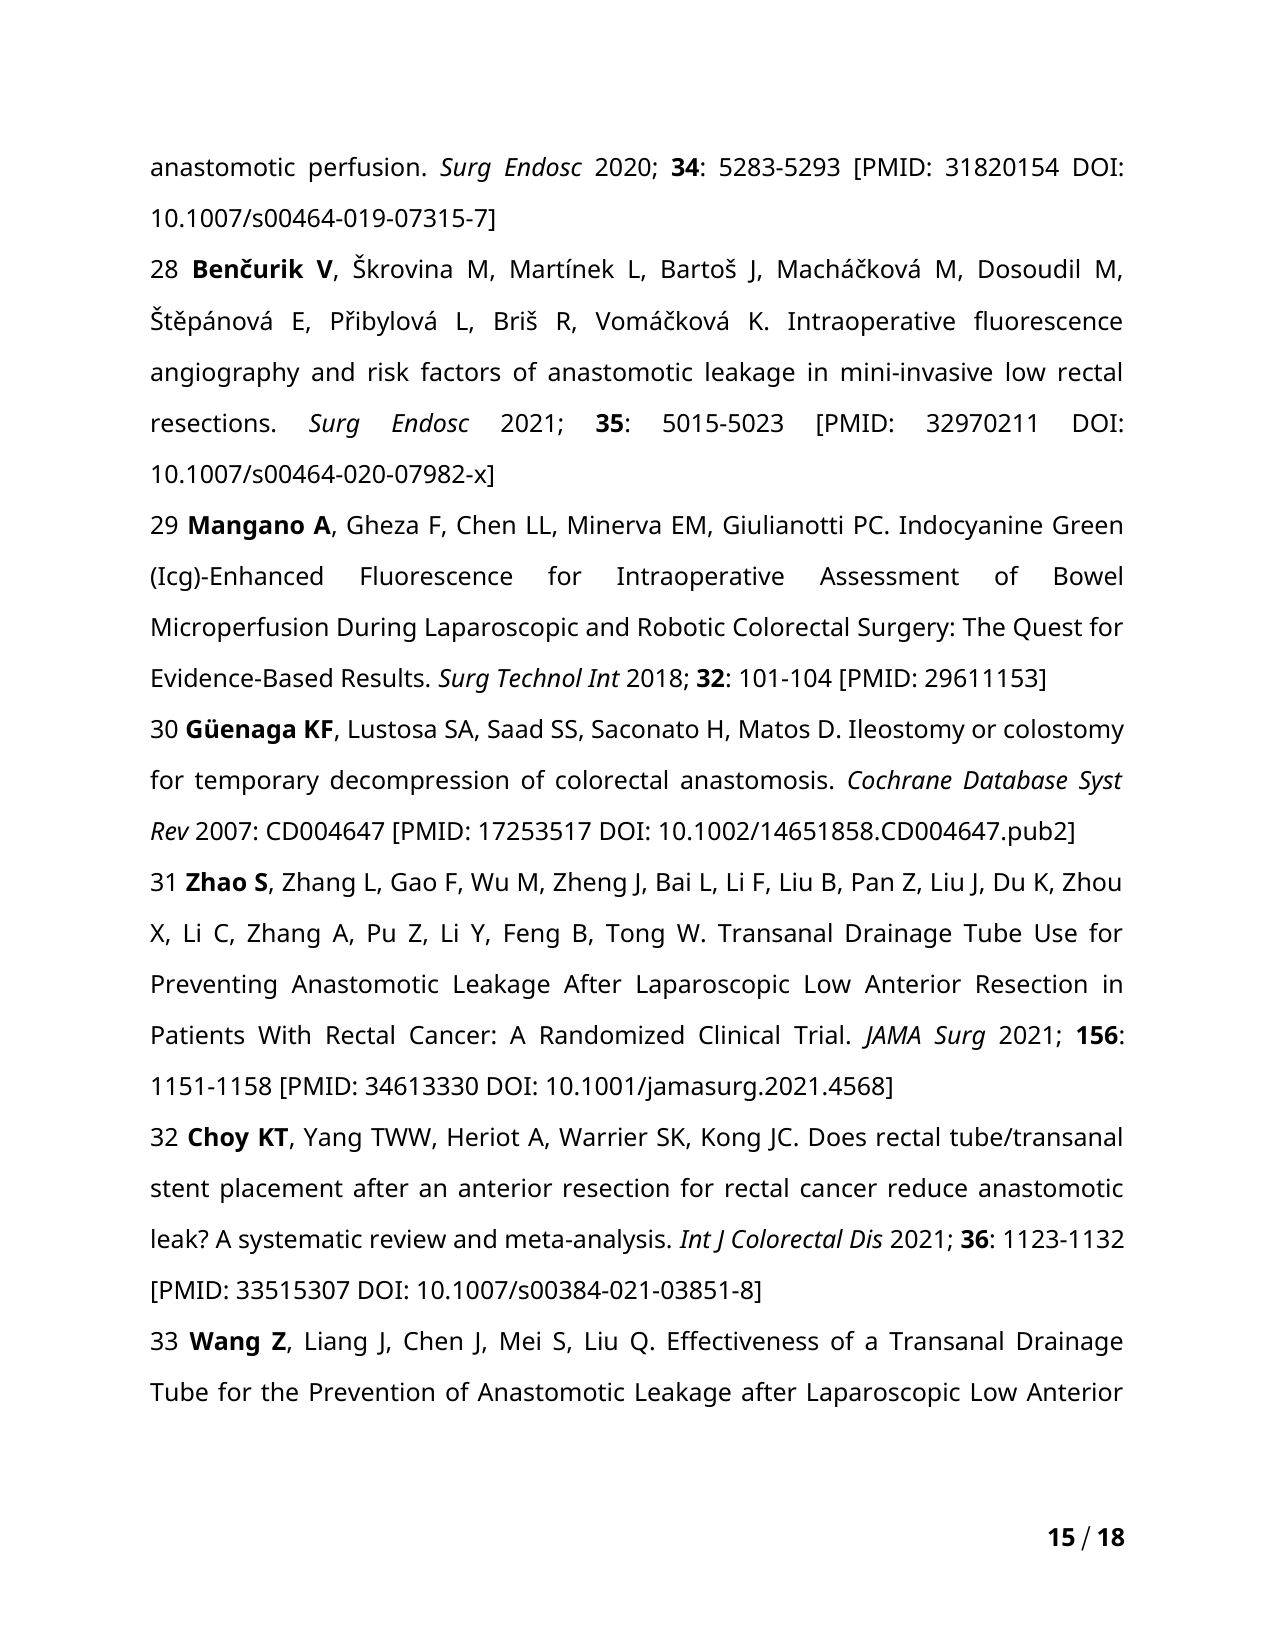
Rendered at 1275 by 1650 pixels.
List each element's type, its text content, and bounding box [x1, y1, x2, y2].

text 28 Benčurik V, Škrovina M, Martínek L, Bartoš J, Macháčková M, Dosoudil M, Štěpánová E, Přibylová L, Briš R, Vomáčková K. Intraoperative fluorescence angiography and risk factors of anastomotic leakage in mini-invasive low rectal resections. Surg Endosc 2021; 35: 5015-5023 [PMID: 32970211 DOI: 10.1007/s00464-020-07982-x] [150, 252, 1125, 490]
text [150, 150, 1125, 235]
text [150, 1324, 1125, 1409]
text 30 Güenaga KF, Lustosa SA, Saad SS, Saconato H, Matos D. Ileostomy or colostomy for temporary decompression of colorectal anastomosis. Cochrane Database Syst Rev 2007: CD004647 [PMID: 17253517 DOI: 10.1002/14651858.CD004647.pub2] [150, 711, 1125, 848]
text 32 Choy KT, Yang TWW, Heriot A, Warrier SK, Kong JC. Does rectal tube/transanal stent placement after an anterior resection for rectal cancer reduce anastomotic leak? A systematic review and meta-analysis. Int J Colorectal Dis 2021; 36: 1123-1132 [PMID: 33515307 DOI: 10.1007/s00384-021-03851-8] [150, 1120, 1125, 1307]
text 29 Mangano A, Gheza F, Chen LL, Minerva EM, Giulianotti PC. Indocyanine Green (Icg)-Enhanced Fluorescence for Intraoperative Assessment of Bowel Microperfusion During Laparoscopic and Robotic Colorectal Surgery: The Quest for Evidence-Based Results. Surg Technol Int 2018; 32: 101-104 [PMID: 29611153] [150, 507, 1125, 694]
text 31 Zhao S, Zhang L, Gao F, Wu M, Zheng J, Bai L, Li F, Liu B, Pan Z, Liu J, Du K, Zhou X, Li C, Zhang A, Pu Z, Li Y, Feng B, Tong W. Transanal Drainage Tube Use for Preventing Anastomotic Leakage After Laparoscopic Low Anterior Resection in Patients With Rectal Cancer: A Randomized Clinical Trial. JAMA Surg 2021; 156: 1151-1158 [PMID: 34613330 DOI: 10.1001/jamasurg.2021.4568] [150, 864, 1125, 1103]
